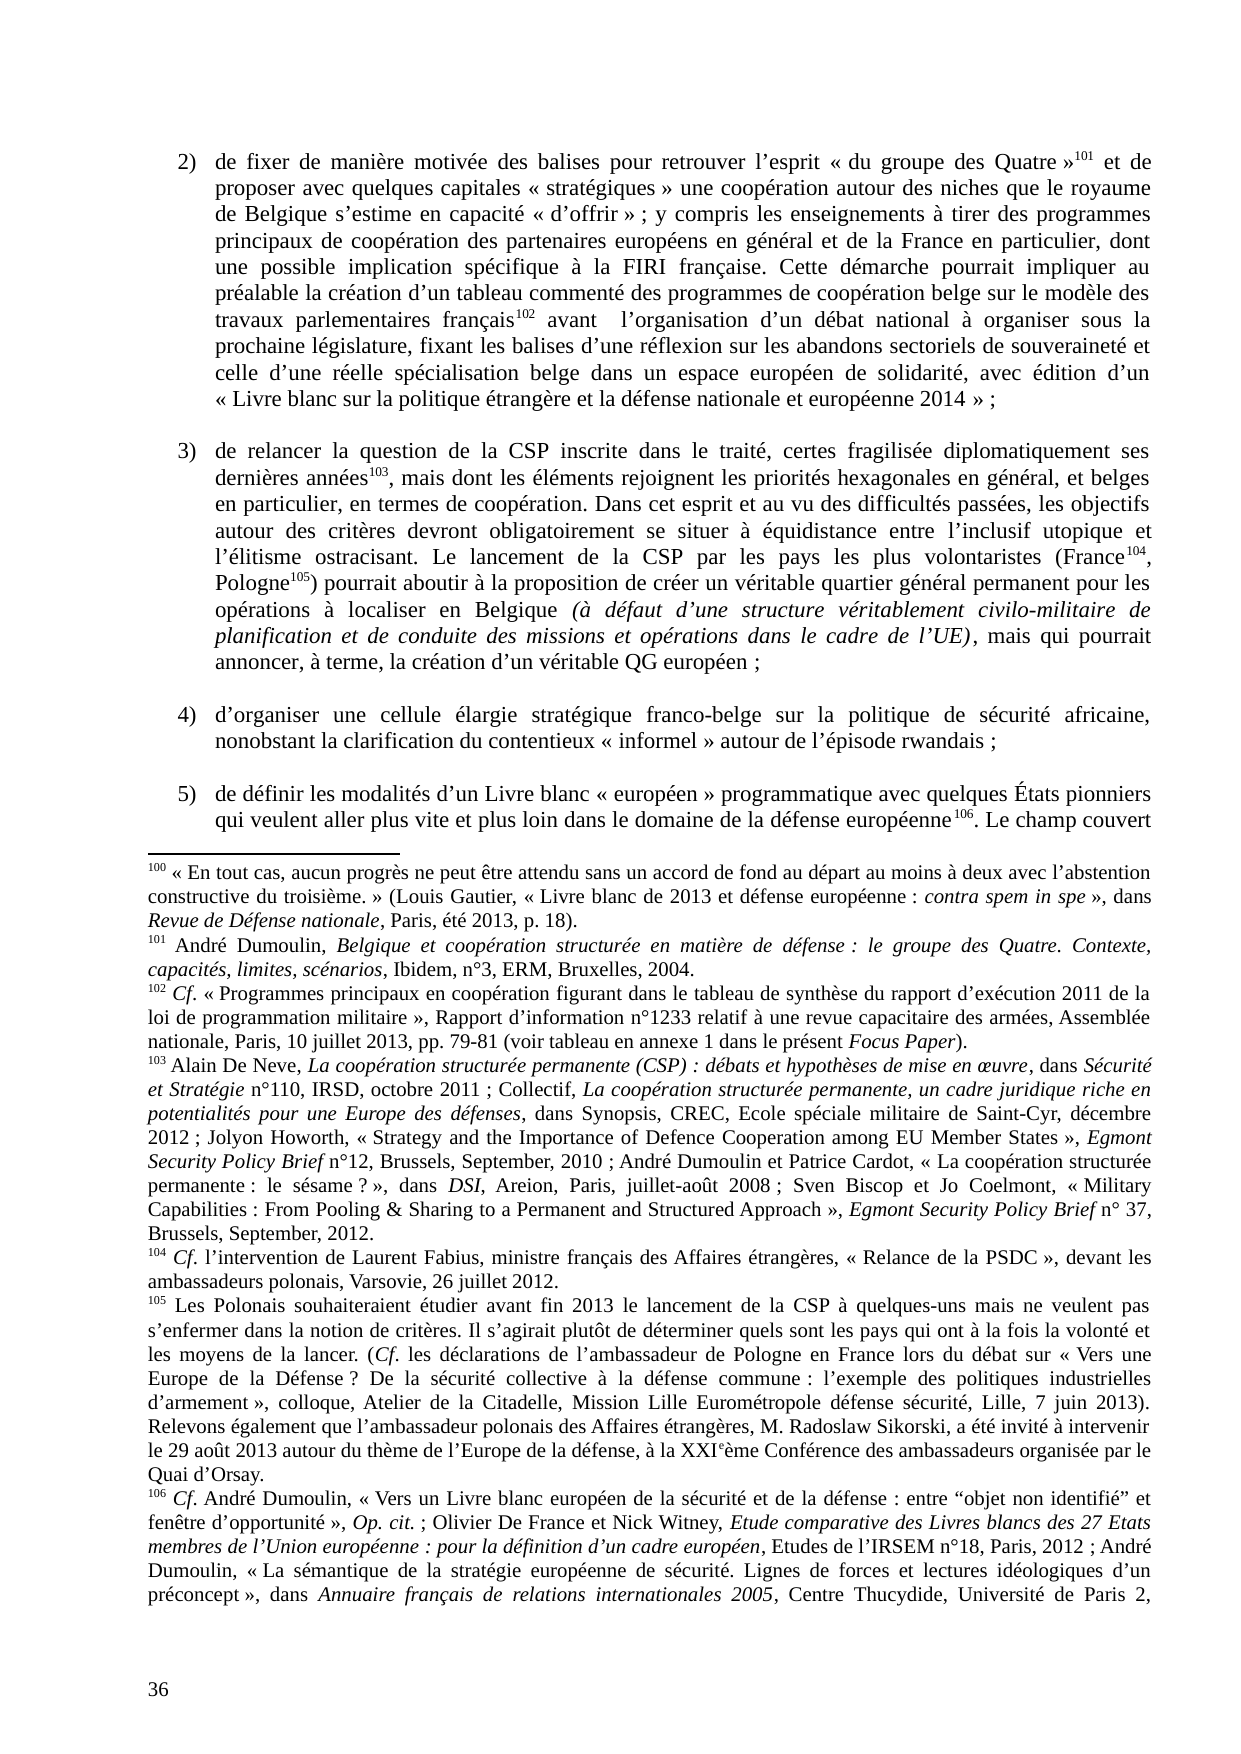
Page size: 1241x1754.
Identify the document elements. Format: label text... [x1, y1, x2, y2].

list d’organiser une cellule élargie stratégique franco-belge sur la politique de sécurité africaine, nonobstant la clarification du contentieux « informel » autour de l’épisode rwandais ; [177, 701, 1152, 754]
list de relancer la question de la CSP inscrite dans le traité, certes fragilisée diplomatiquement ses dernières années, mais dont les éléments rejoignent les priorités hexagonales en général, et belges en particulier, en termes de coopération. Dans cet esprit et au vu des difficultés passées, les objectifs autour des critères devront obligatoirement se situer à équidistance entre l’inclusif utopique et l’élitisme ostracisant. Le lancement de la CSP par les pays les plus volontaristes (France, Pologne) pourrait aboutir à la proposition de créer un véritable quartier général permanent pour les opérations à localiser en Belgique (à défaut d’une structure véritablement civilo-militaire de planification et de conduite des missions et opérations dans le cadre de l’UE), mais qui pourrait annoncer, à terme, la création d’un véritable QG européen ; [177, 438, 1152, 675]
list de fixer de manière motivée des balises pour retrouver l’esprit « du groupe des Quatre » et de proposer avec quelques capitales « stratégiques » une coopération autour des niches que le royaume de Belgique s’estime en capacité « d’offrir » ; y compris les enseignements à tirer des programmes principaux de coopération des partenaires européens en général et de la France en particulier, dont une possible implication spécifique à la FIRI française. Cette démarche pourrait impliquer au préalable la création d’un tableau commenté des programmes de coopération belge sur le modèle des travaux parlementaires français avant l’organisation d’un débat national à organiser sous la prochaine législature, fixant les balises d’une réflexion sur les abandons sectoriels de souveraineté et celle d’une réelle spécialisation belge dans un espace européen de solidarité, avec édition d’un « Livre blanc sur la politique étrangère et la défense nationale et européenne 2014 » ; [177, 148, 1152, 411]
